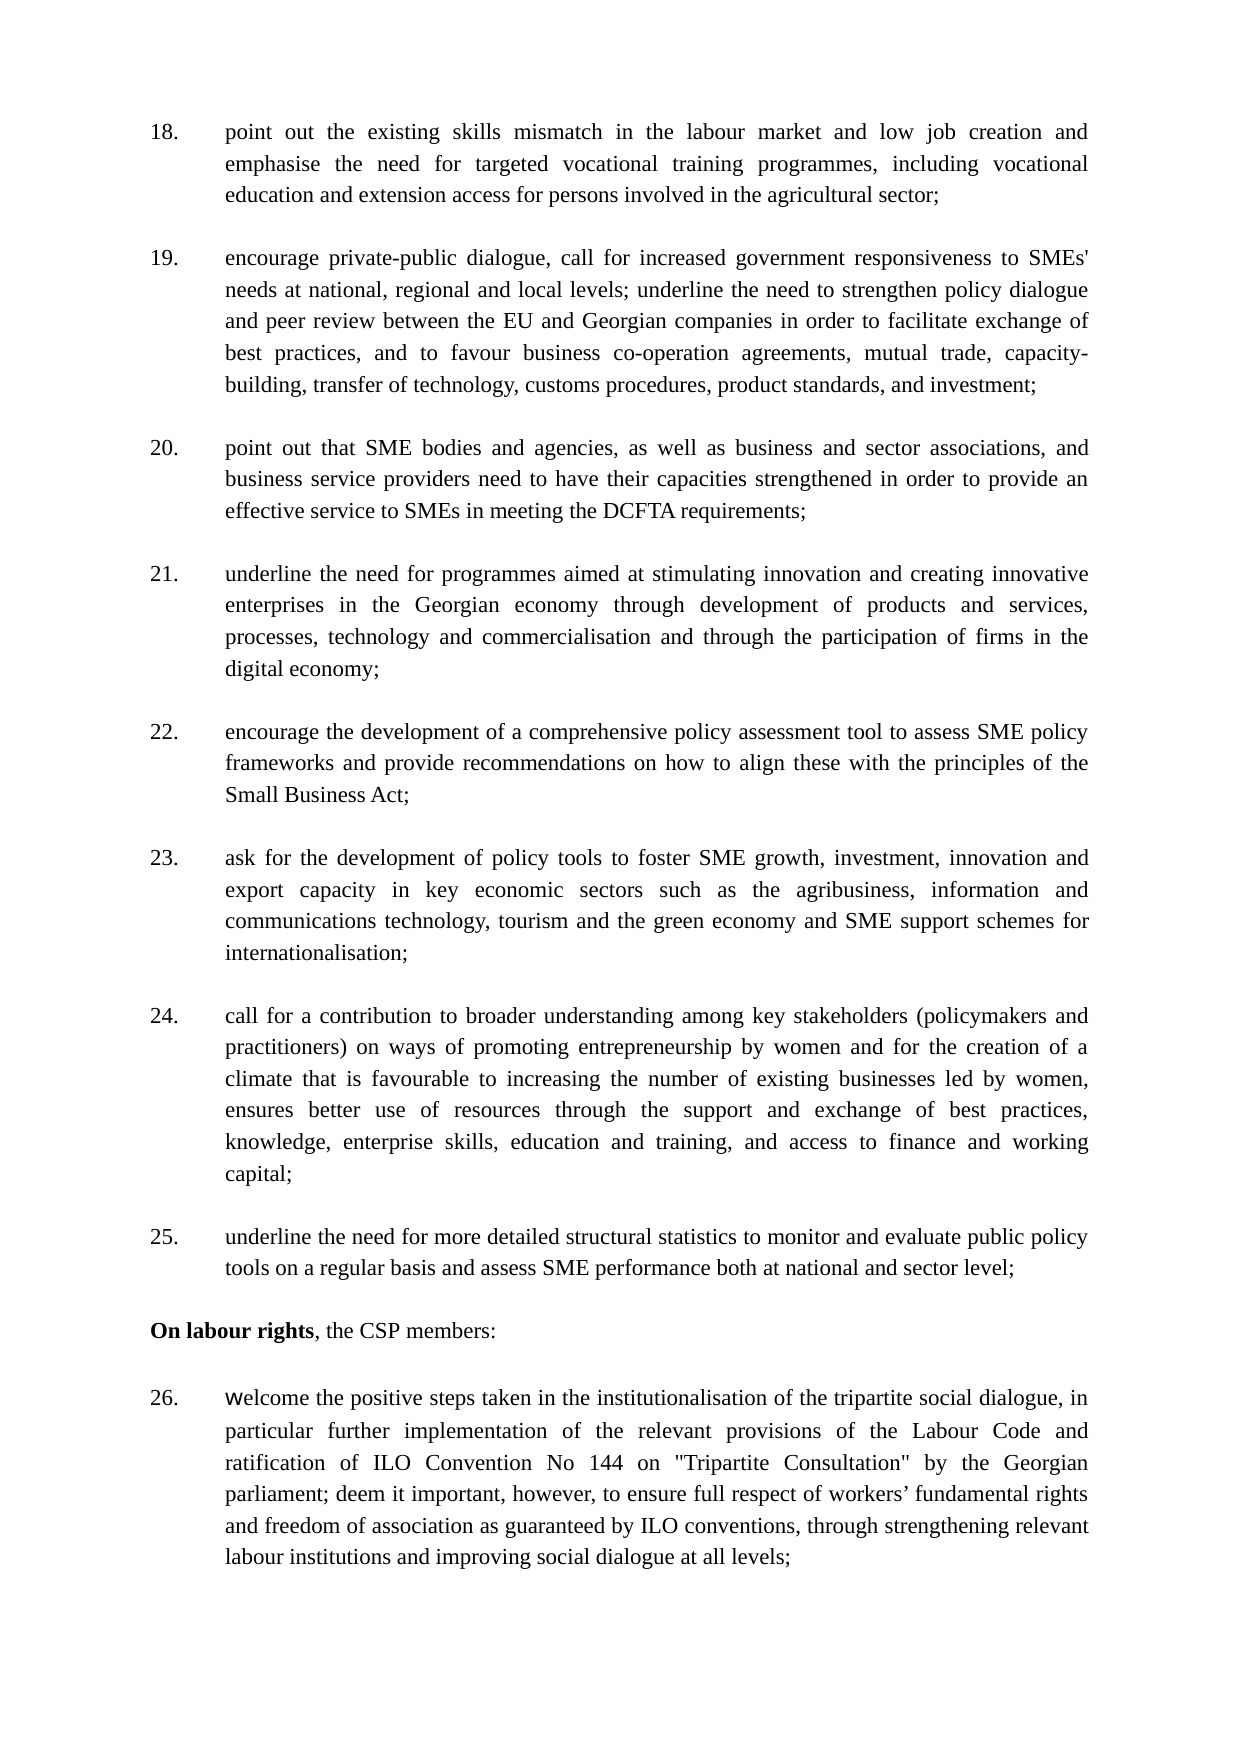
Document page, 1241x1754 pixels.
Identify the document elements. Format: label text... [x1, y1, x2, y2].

subtitle underline the need for more detailed structural statistics to monitor and evaluate public policy tools on a regular basis and assess SME performance both at national and sector level; [150, 1223, 1090, 1281]
subtitle underline the need for programmes aimed at stimulating innovation and creating innovative enterprises in the Georgian economy through development of products and services, processes, technology and commercialisation and through the participation of firms in the digital economy; [150, 560, 1090, 681]
subtitle encourage private-public dialogue, call for increased government responsiveness to SMEs' needs at national, regional and local levels; underline the need to strengthen policy dialogue and peer review between the EU and Georgian companies in order to facilitate exchange of best practices, and to favour business co-operation agreements, mutual trade, capacity-building, transfer of technology, customs procedures, product standards, and investment; [150, 244, 1090, 397]
subtitle encourage the development of a comprehensive policy assessment tool to assess SME policy frameworks and provide recommendations on how to align these with the principles of the Small Business Act; [150, 718, 1090, 807]
subtitle point out the existing skills mismatch in the labour market and low job creation and emphasise the need for targeted vocational training programmes, including vocational education and extension access for persons involved in the agricultural sector; [150, 118, 1090, 208]
subtitle welcome the positive steps taken in the institutionalisation of the tripartite social dialogue, in particular further implementation of the relevant provisions of the Labour Code and ratification of ILO Convention No 144 on "Tripartite Consultation" by the Georgian parliament; deem it important, however, to ensure full respect of workers’ fundamental rights and freedom of association as guaranteed by ILO conventions, through strengthening relevant labour institutions and improving social dialogue at all levels; [150, 1381, 1090, 1570]
subtitle call for a contribution to broader understanding among key stakeholders (policymakers and practitioners) on ways of promoting entrepreneurship by women and for the creation of a climate that is favourable to increasing the number of existing businesses led by women, ensures better use of resources through the support and exchange of best practices, knowledge, enterprise skills, education and training, and access to finance and working capital; [150, 1002, 1090, 1186]
list On labour rights, the CSP members: [150, 1317, 1090, 1344]
subtitle ask for the development of policy tools to foster SME growth, investment, innovation and export capacity in key economic sectors such as the agribusiness, information and communications technology, tourism and the green economy and SME support schemes for internationalisation; [150, 844, 1090, 965]
subtitle point out that SME bodies and agencies, as well as business and sector associations, and business service providers need to have their capacities strengthened in order to provide an effective service to SMEs in meeting the DCFTA requirements; [150, 434, 1090, 523]
